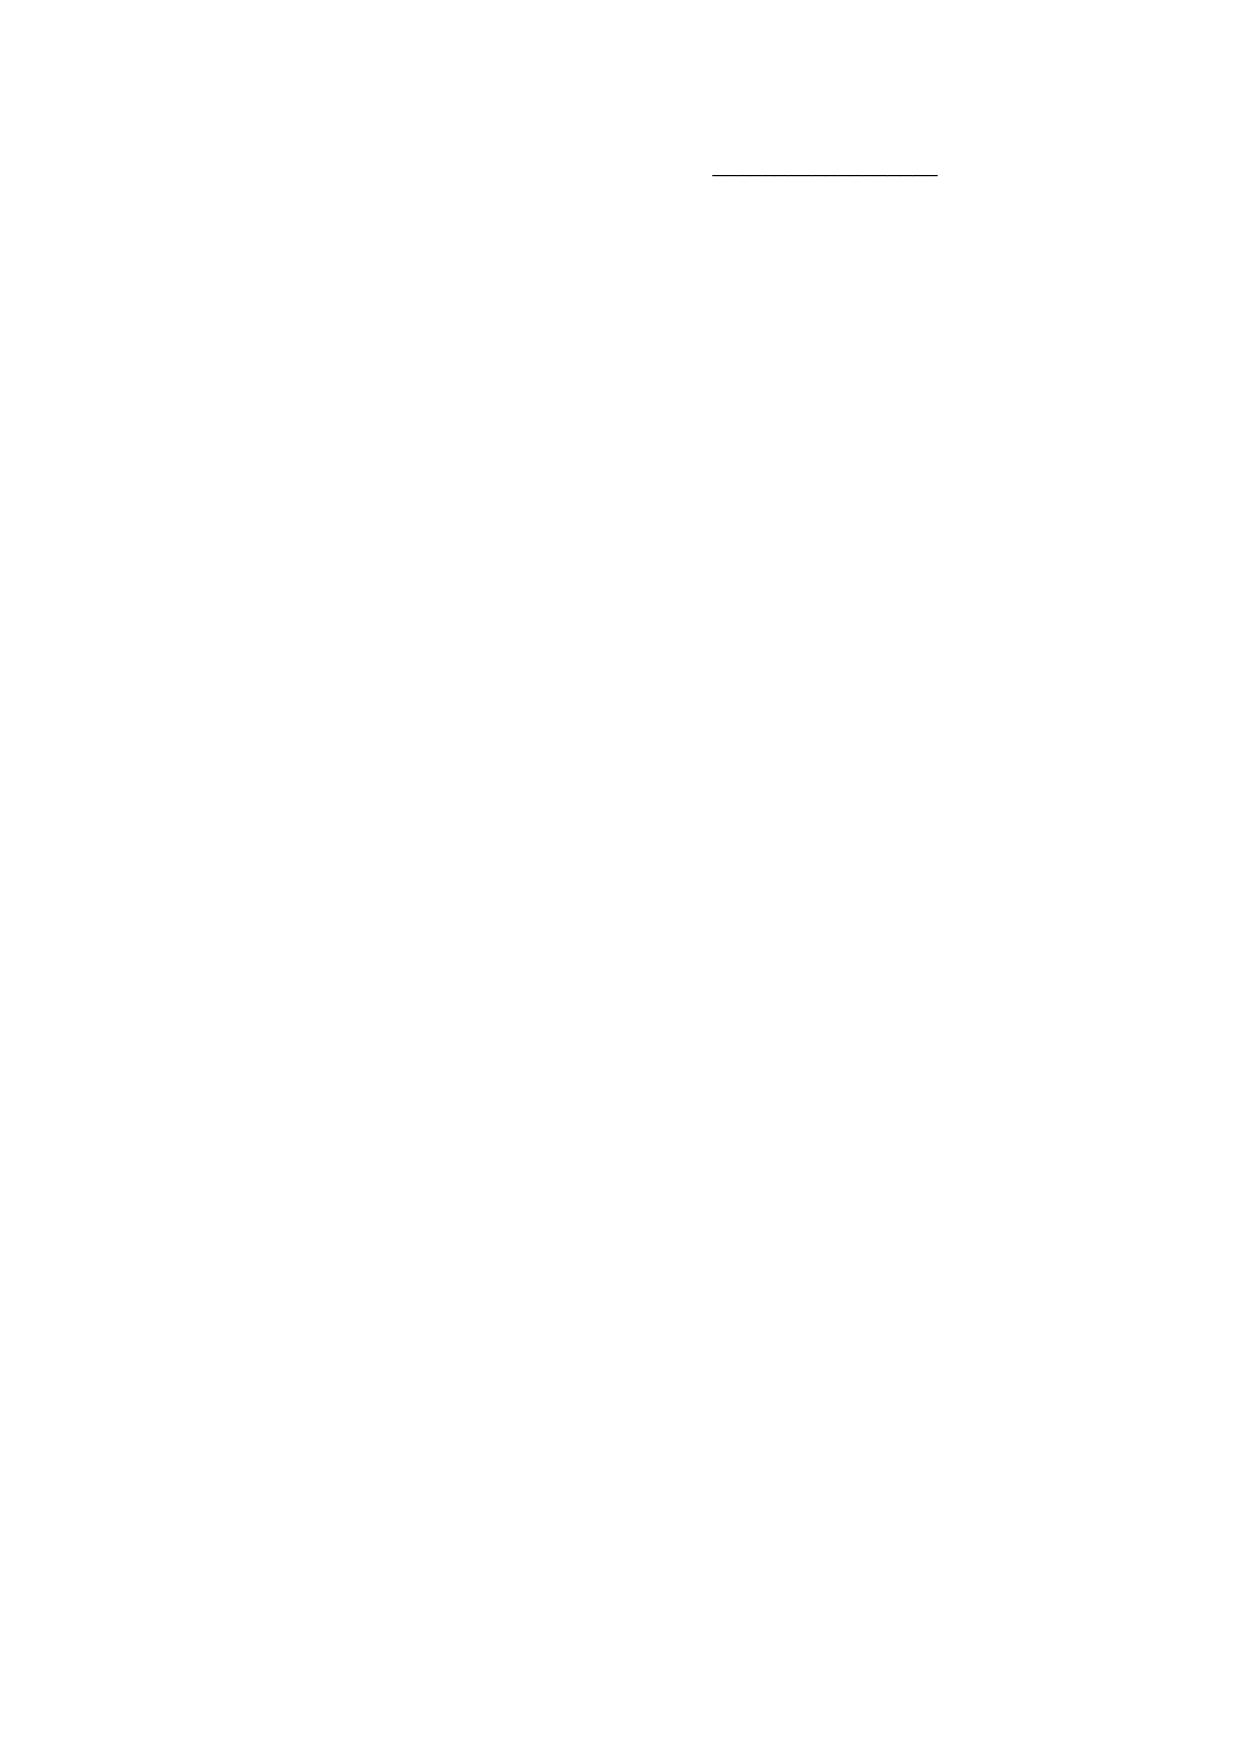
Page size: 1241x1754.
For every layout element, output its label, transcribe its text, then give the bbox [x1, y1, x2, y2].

text __________________ [637, 150, 1128, 179]
